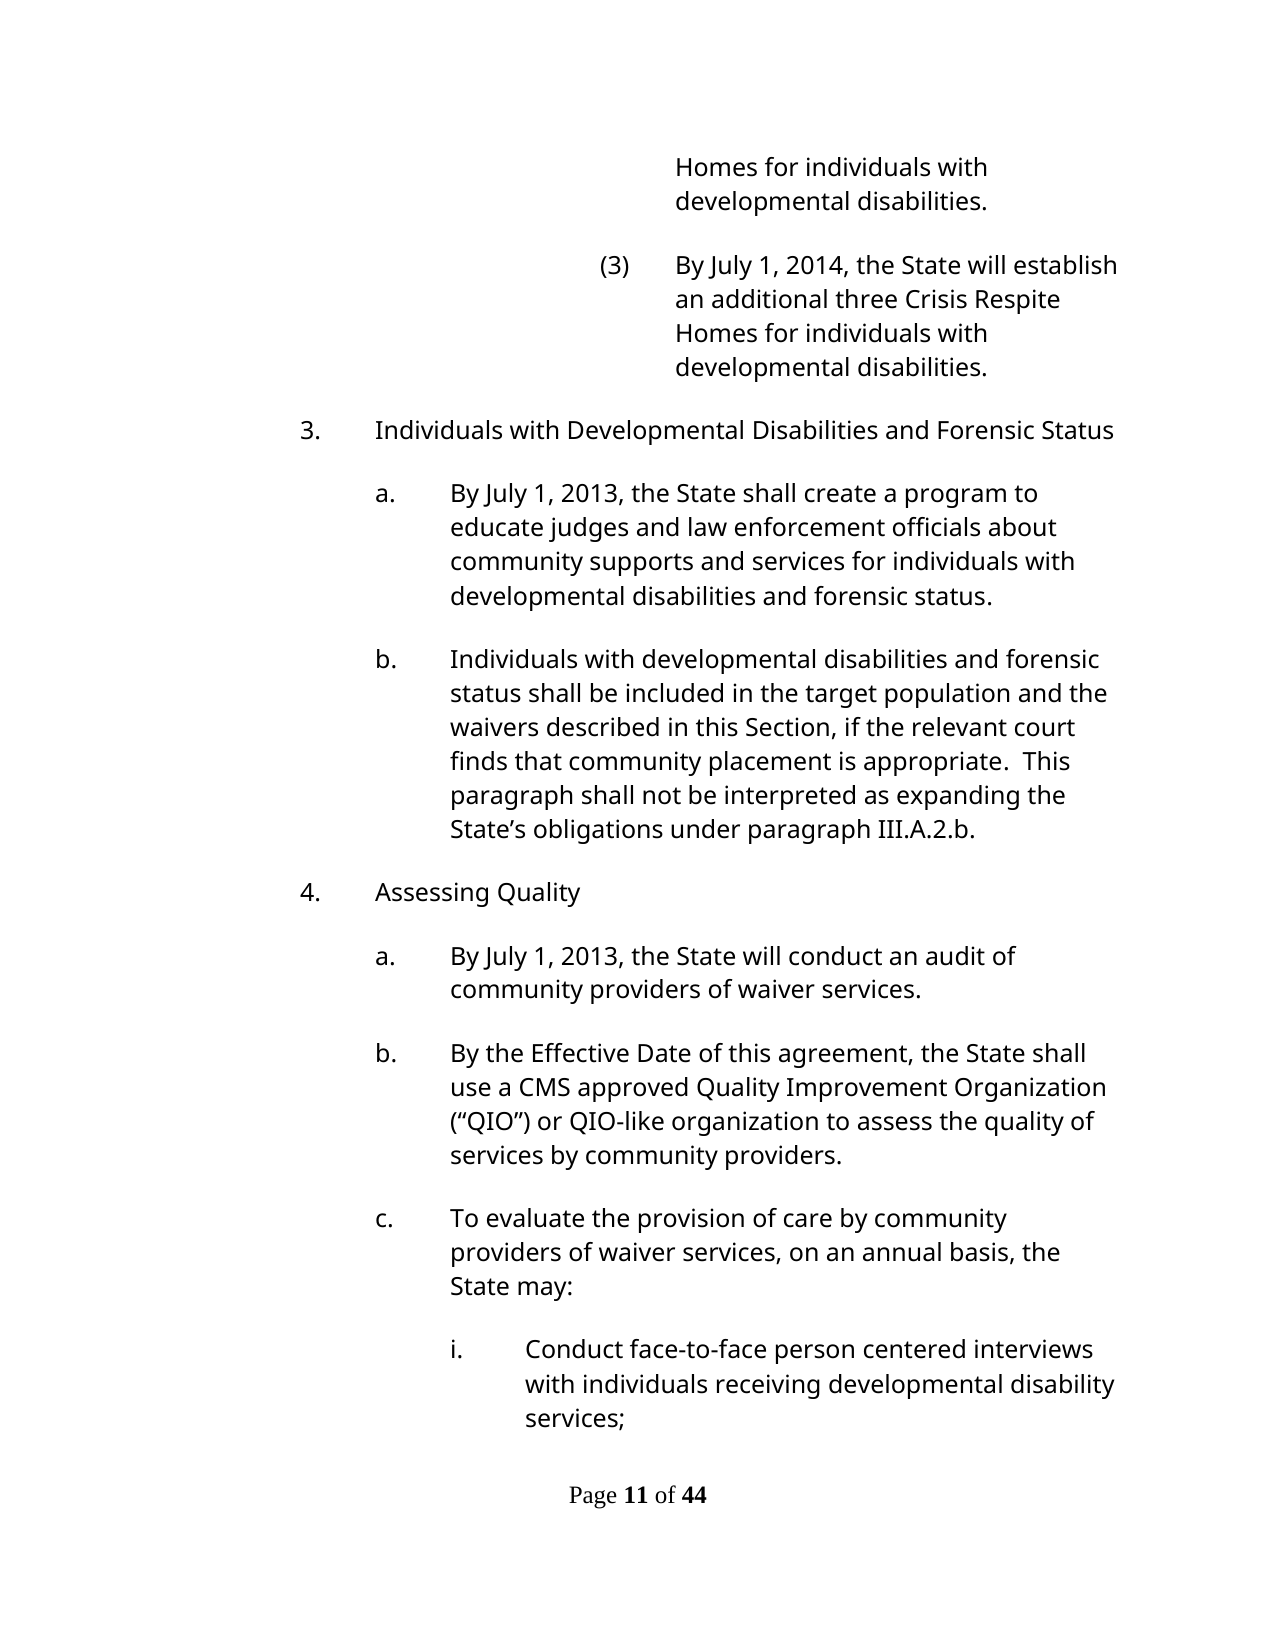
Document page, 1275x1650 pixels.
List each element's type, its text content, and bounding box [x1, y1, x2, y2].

list By July 1, 2013, the State will conduct an audit of community providers of waiver services. [375, 938, 1125, 1006]
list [600, 150, 1125, 218]
list Conduct face-to-face person centered interviews with individuals receiving developmental disability services; [450, 1332, 1125, 1434]
list By , the State shall create a program to educate judges and law enforcement officials about community supports and services for individuals with developmental disabilities and forensic status. [375, 476, 1125, 612]
list To evaluate the provision of care by community providers of waiver services, on an annual basis, the State may: [375, 1201, 1125, 1303]
list Assessing Quality [300, 875, 1125, 909]
list By the Effective Date of this agreement, the State shall use a CMS approved Quality Improvement Organization (“QIO”) or QIO-like organization to assess the quality of services by community providers. [375, 1035, 1125, 1172]
list Individuals with developmental disabilities and forensic status shall be included in the target population and the waivers described in this Section, if the relevant court finds that community placement is appropriate. This paragraph shall not be interpreted as expanding the State’s obligations under paragraph III.A.2.b. [375, 641, 1125, 846]
list Individuals with Developmental Disabilities and Forensic Status [300, 413, 1125, 447]
list By July 1, 2014, the State will establish an additional three Crisis Respite Homes for individuals with developmental disabilities. [600, 247, 1125, 383]
